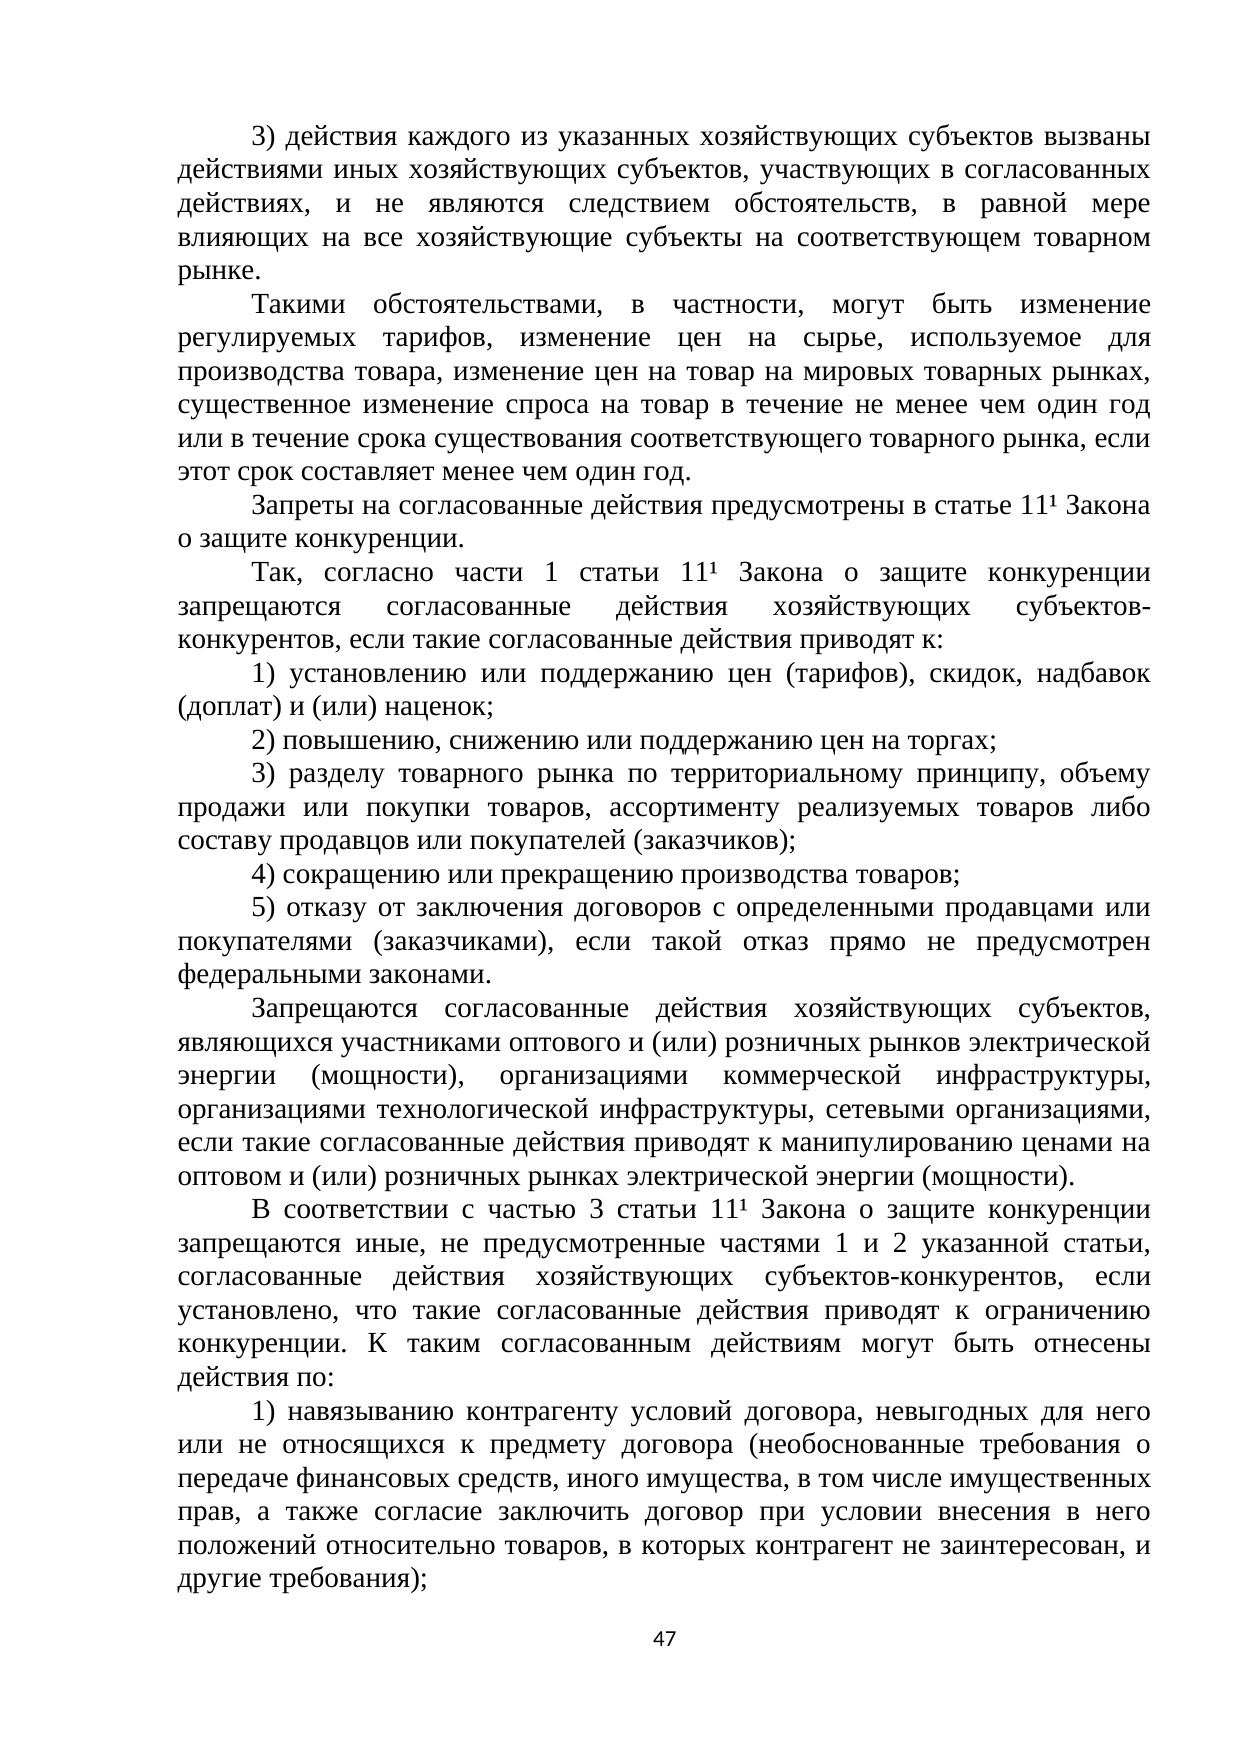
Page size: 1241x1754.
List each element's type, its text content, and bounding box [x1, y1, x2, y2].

text Такими обстоятельствами, в частности, могут быть изменение регулируемых тарифов, изменение цен на сырье, используемое для производства товара, изменение цен на товар на мировых товарных рынках, существенное изменение спроса на товар в течение не менее чем один год или в течение срока существования соответствующего товарного рынка, если этот срок составляет менее чем один год. [177, 286, 1152, 487]
text 3) разделу товарного рынка по территориальному принципу, объему продажи или покупки товаров, ассортименту реализуемых товаров либо составу продавцов или покупателей (заказчиков); [177, 755, 1152, 856]
text 1) установлению или поддержанию цен (тарифов), скидок, надбавок (доплат) и (или) наценок; [177, 655, 1152, 722]
text 4) сокращению или прекращению производства товаров; [177, 856, 1152, 889]
text Запрещаются согласованные действия хозяйствующих субъектов, являющихся участниками оптового и (или) розничных рынков электрической энергии (мощности), организациями коммерческой инфраструктуры, организациями технологической инфраструктуры, сетевыми организациями, если такие согласованные действия приводят к манипулированию ценами на оптовом и (или) розничных рынках электрической энергии (мощности). [177, 990, 1152, 1191]
text В соответствии с частью 3 статьи 11¹ Закона о защите конкуренции запрещаются иные, не предусмотренные частями 1 и 2 указанной статьи, согласованные действия хозяйствующих субъектов-конкурентов, если установлено, что такие согласованные действия приводят к ограничению конкуренции. К таким согласованным действиям могут быть отнесены действия по: [177, 1191, 1152, 1393]
text 1) навязыванию контрагенту условий договора, невыгодных для него или не относящихся к предмету договора (необоснованные требования о передаче финансовых средств, иного имущества, в том числе имущественных прав, а также согласие заключить договор при условии внесения в него положений относительно товаров, в которых контрагент не заинтересован, и другие требования); [177, 1393, 1152, 1594]
text 2) повышению, снижению или поддержанию цен на торгах; [177, 722, 1152, 755]
text Запреты на согласованные действия предусмотрены в статье 11¹ Закона о защите конкуренции. [177, 487, 1152, 554]
text 3) действия каждого из указанных хозяйствующих субъектов вызваны действиями иных хозяйствующих субъектов, участвующих в согласованных действиях, и не являются следствием обстоятельств, в равной мере влияющих на все хозяйствующие субъекты на соответствующем товарном рынке. [177, 118, 1152, 286]
text Так, согласно части 1 статьи 11¹ Закона о защите конкуренции запрещаются согласованные действия хозяйствующих субъектов-конкурентов, если такие согласованные действия приводят к: [177, 554, 1152, 655]
text 5) отказу от заключения договоров с определенными продавцами или покупателями (заказчиками), если такой отказ прямо не предусмотрен федеральными законами. [177, 889, 1152, 990]
